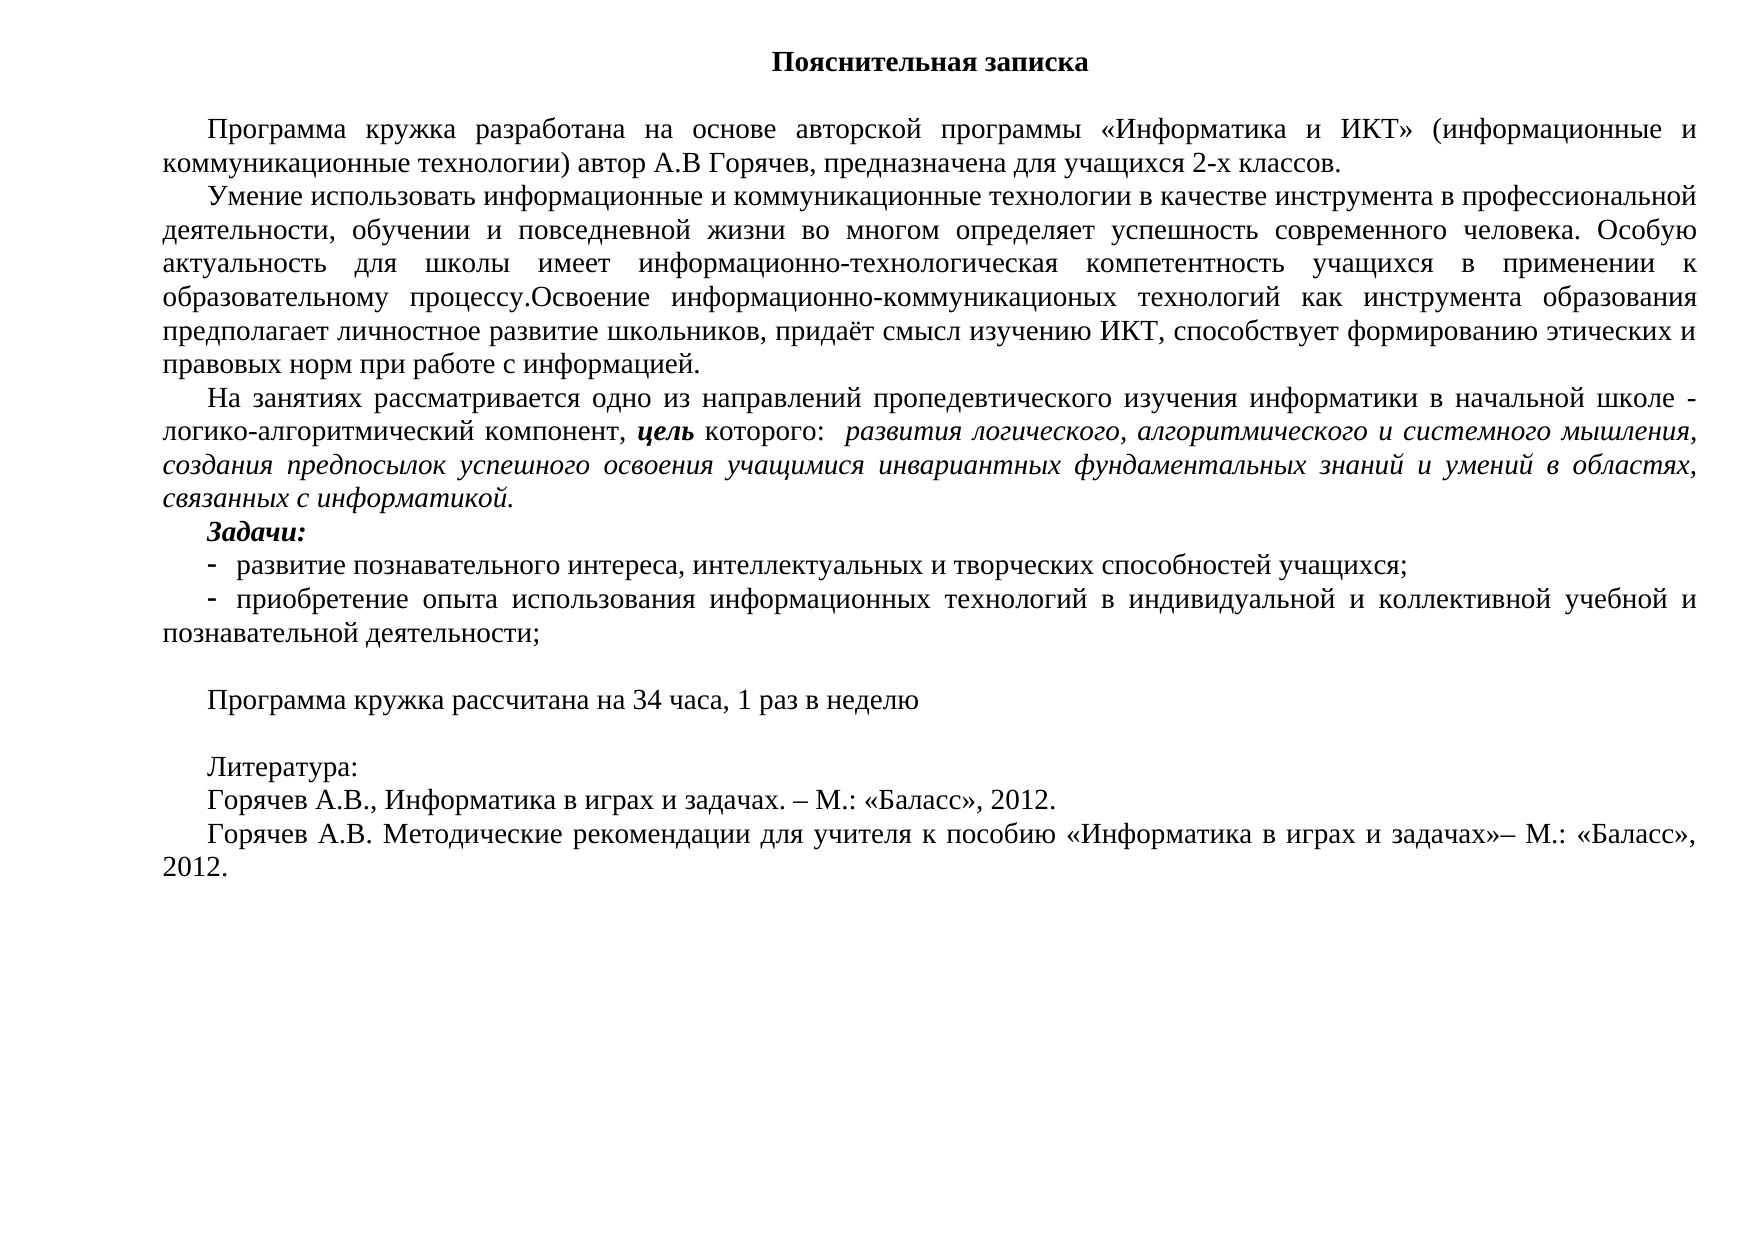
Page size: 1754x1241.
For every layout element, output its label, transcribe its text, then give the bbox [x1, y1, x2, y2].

text Программа кружка разработана на основе авторской программы «Информатика и ИКТ» (информационные и коммуникационные технологии) автор А.В Горячев, предназначена для учащихся 2-х классов. [162, 111, 1698, 178]
text На занятиях рассматривается одно из направлений пропедевтического изучения информатики в начальной школе - логико-алгоритмический компонент, цель которого: развития логического, алгоритмического и системного мышления, создания предпосылок успешного освоения учащимися инвариантных фундаментальных знаний и умений в областях, связанных с информатикой. [162, 380, 1698, 514]
text Умение использовать информационные и коммуникационные технологии в качестве инструмента в профессиональной деятельности, обучении и повседневной жизни во многом определяет успешность современного человека. Особую актуальность для школы имеет информационно-технологическая компетентность учащихся в применении к образовательному процессу.Освоение информационно-коммуникационых технологий как инструмента образования предполагает личностное развитие школьников, придаёт смысл изучению ИКТ, способствует формированию этических и правовых норм при работе с информацией. [162, 178, 1698, 380]
text Задачи: [162, 514, 1698, 547]
list развитие познавательного интереса, интеллектуальных и творческих способностей учащихся; [162, 547, 1698, 581]
text Горячев А.В., Информатика в играх и задачах. – М.: «Баласс», 2012. [162, 782, 1698, 816]
text Пояснительная записка [133, 44, 1698, 78]
text Программа кружка рассчитана на 34 часа, 1 раз в неделю [162, 682, 1698, 715]
text Горячев А.В. Методические рекомендации для учителя к пособию «Информатика в играх и задачах»– М.: «Баласс», 2012. [162, 816, 1698, 883]
list приобретение опыта использования информационных технологий в индивидуальной и коллективной учебной и познавательной деятельности; [162, 581, 1698, 648]
text Литература: [162, 749, 1698, 782]
